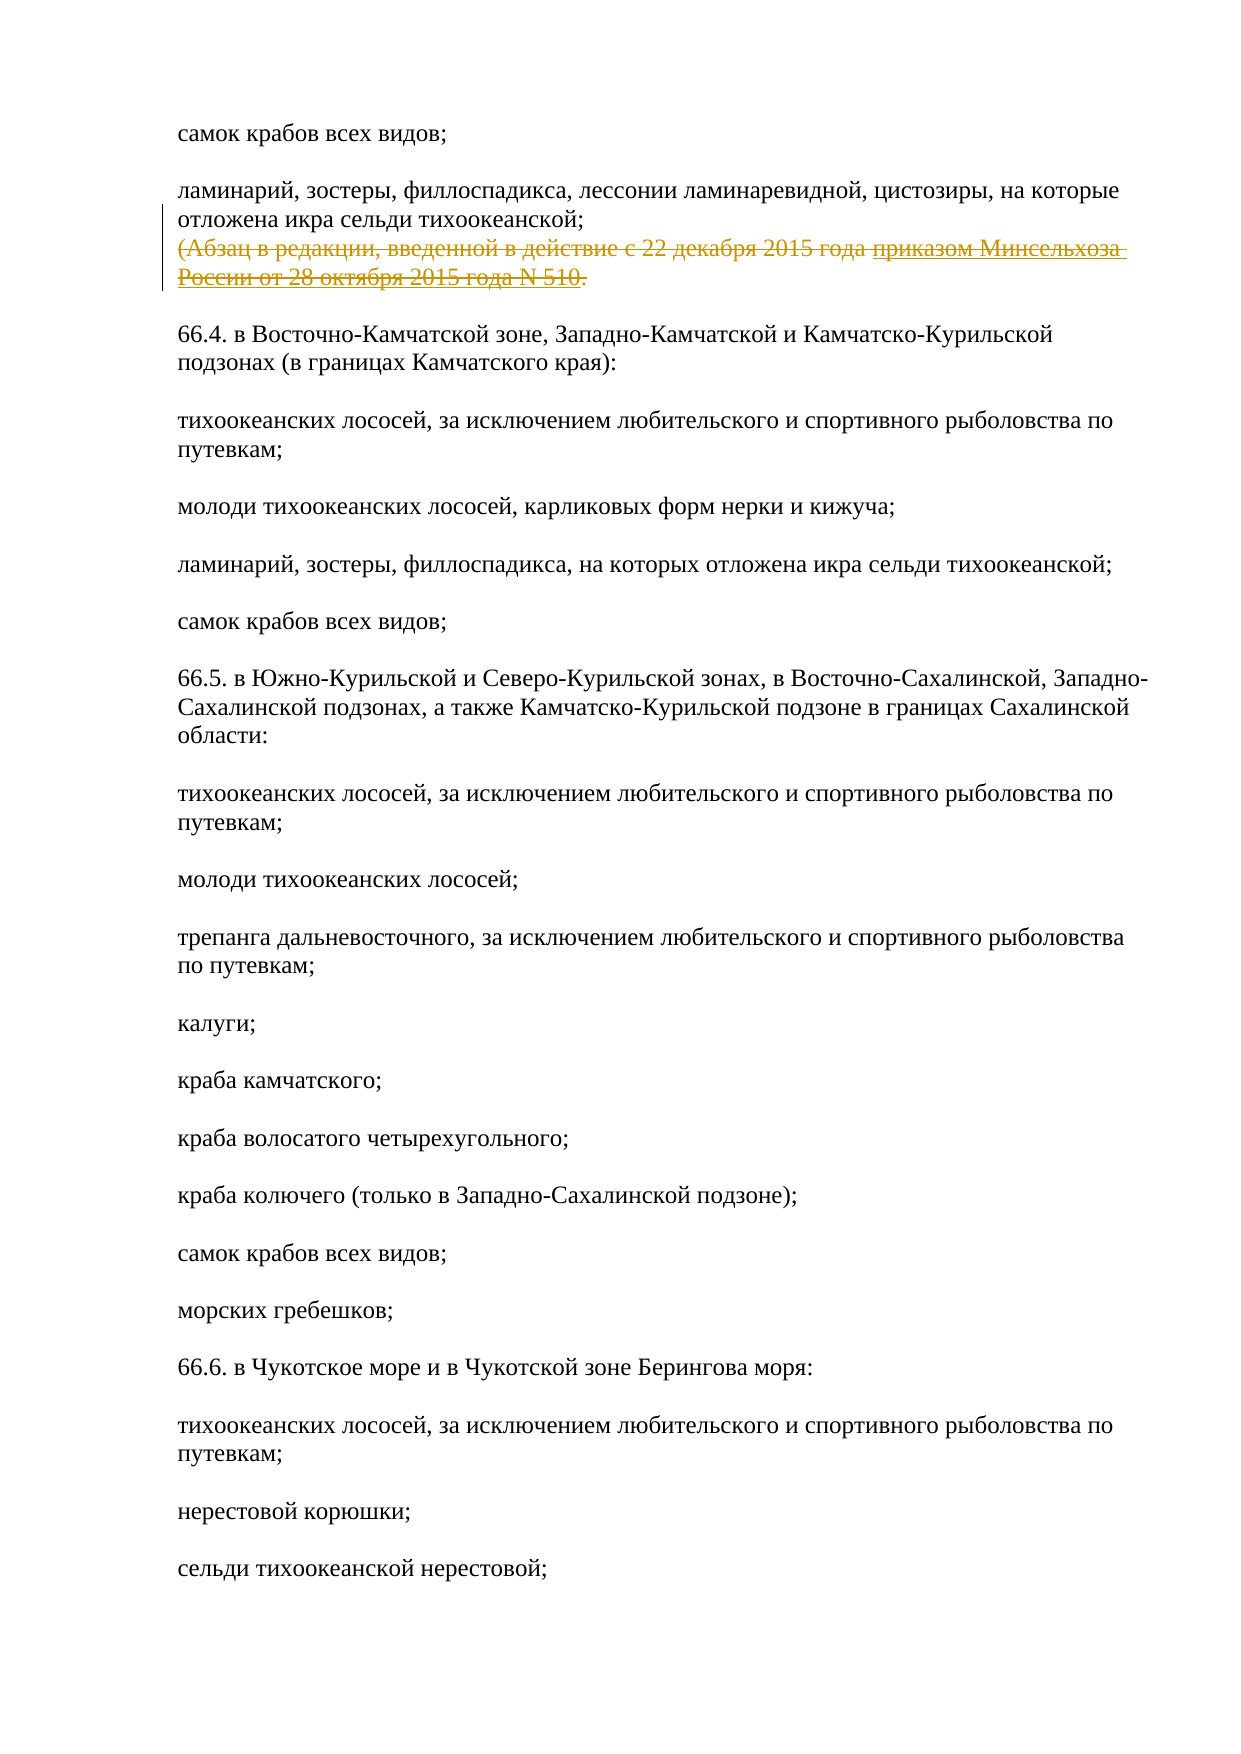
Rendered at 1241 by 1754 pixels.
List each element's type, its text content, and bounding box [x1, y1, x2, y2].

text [177, 118, 1152, 319]
text 66.4. в Восточно-Камчатской зоне, Западно-Камчатской и Камчатско-Курильской подзонах (в границах Камчатского края): тихоокеанских лососей, за исключением любительского и спортивного рыболовства по путевкам; молоди тихоокеанских лососей, карликовых форм нерки и кижуча; ламинарий, зостеры, филлоспадикса, на которых отложена икра сельди тихоокеанской; самок крабов всех видов; [177, 319, 1152, 663]
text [177, 1352, 1152, 1611]
text 66.5. в Южно-Курильской и Северо-Курильской зонах, в Восточно-Сахалинской, Западно-Сахалинской подзонах, а также Камчатско-Курильской подзоне в границах Сахалинской области: тихоокеанских лососей, за исключением любительского и спортивного рыболовства по путевкам; молоди тихоокеанских лососей; трепанга дальневосточного, за исключением любительского и спортивного рыболовства по путевкам; калуги; краба камчатского; краба волосатого четырехугольного; краба колючего (только в Западно-Сахалинской подзоне); самок крабов всех видов; морских гребешков; [177, 663, 1152, 1352]
